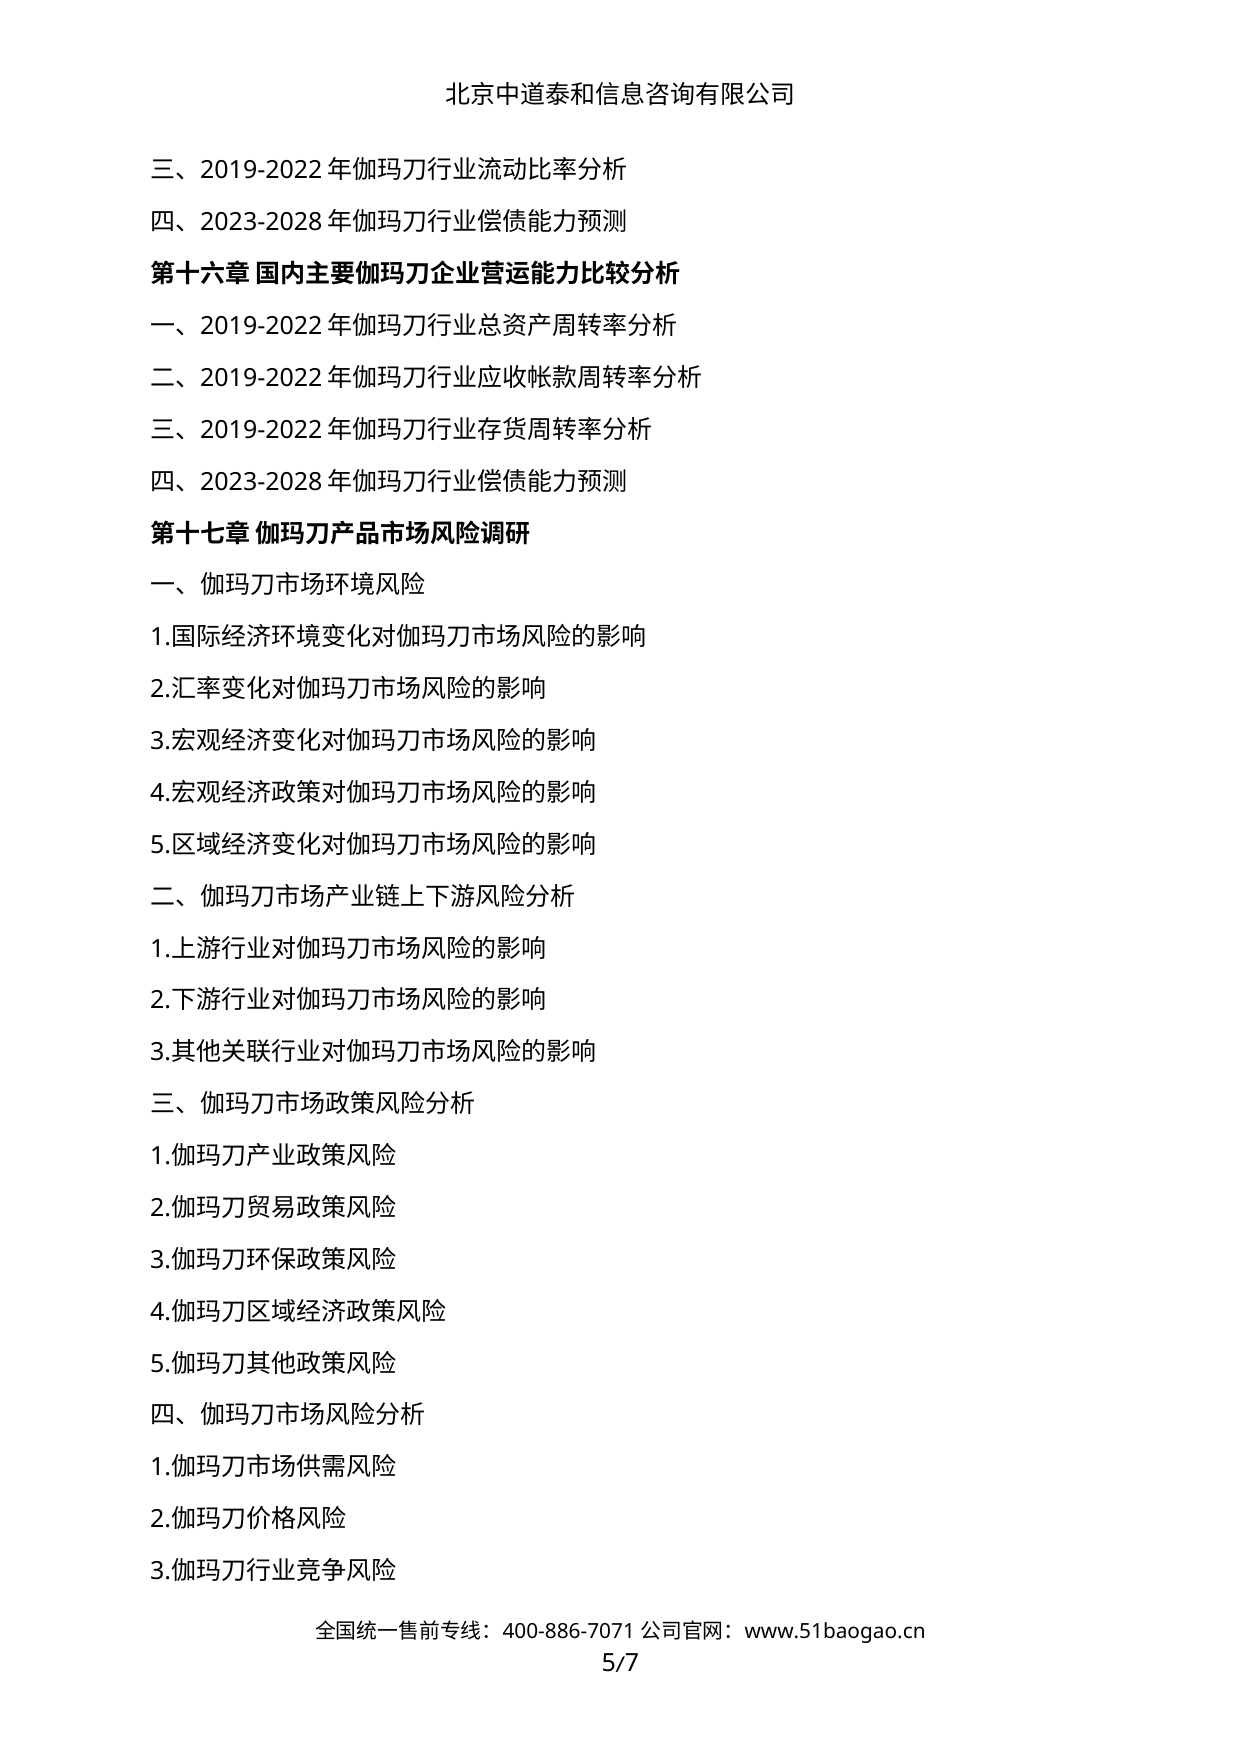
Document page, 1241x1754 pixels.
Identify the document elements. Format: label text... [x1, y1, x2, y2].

text 2.伽玛刀贸易政策风险 [150, 1187, 1090, 1224]
text 5.区域经济变化对伽玛刀市场风险的影响 [150, 824, 1090, 861]
text 5.伽玛刀其他政策风险 [150, 1343, 1090, 1379]
text 二、2019-2022年伽玛刀行业应收帐款周转率分析 [150, 357, 1090, 394]
text 第十六章 国内主要伽玛刀企业营运能力比较分析 [150, 254, 1090, 290]
text 三、2019-2022年伽玛刀行业流动比率分析 [150, 150, 1090, 186]
text 1.上游行业对伽玛刀市场风险的影响 [150, 928, 1090, 964]
text 一、2019-2022年伽玛刀行业总资产周转率分析 [150, 306, 1090, 342]
text 3.宏观经济变化对伽玛刀市场风险的影响 [150, 721, 1090, 757]
text 4.宏观经济政策对伽玛刀市场风险的影响 [150, 772, 1090, 809]
text 四、2023-2028年伽玛刀行业偿债能力预测 [150, 461, 1090, 497]
text 2.下游行业对伽玛刀市场风险的影响 [150, 980, 1090, 1016]
text 二、伽玛刀市场产业链上下游风险分析 [150, 876, 1090, 912]
text 2.伽玛刀价格风险 [150, 1499, 1090, 1535]
text 3.伽玛刀环保政策风险 [150, 1239, 1090, 1276]
text 1.伽玛刀产业政策风险 [150, 1136, 1090, 1172]
text 4.伽玛刀区域经济政策风险 [150, 1291, 1090, 1327]
text 四、2023-2028年伽玛刀行业偿债能力预测 [150, 202, 1090, 238]
text 第十七章 伽玛刀产品市场风险调研 [150, 513, 1090, 549]
text 三、2019-2022年伽玛刀行业存货周转率分析 [150, 409, 1090, 446]
text 1.国际经济环境变化对伽玛刀市场风险的影响 [150, 617, 1090, 653]
text 2.汇率变化对伽玛刀市场风险的影响 [150, 669, 1090, 705]
text 三、伽玛刀市场政策风险分析 [150, 1084, 1090, 1120]
text 一、伽玛刀市场环境风险 [150, 565, 1090, 601]
text 3.伽玛刀行业竞争风险 [150, 1551, 1090, 1587]
text 1.伽玛刀市场供需风险 [150, 1447, 1090, 1483]
text 四、伽玛刀市场风险分析 [150, 1395, 1090, 1431]
text 3.其他关联行业对伽玛刀市场风险的影响 [150, 1032, 1090, 1068]
